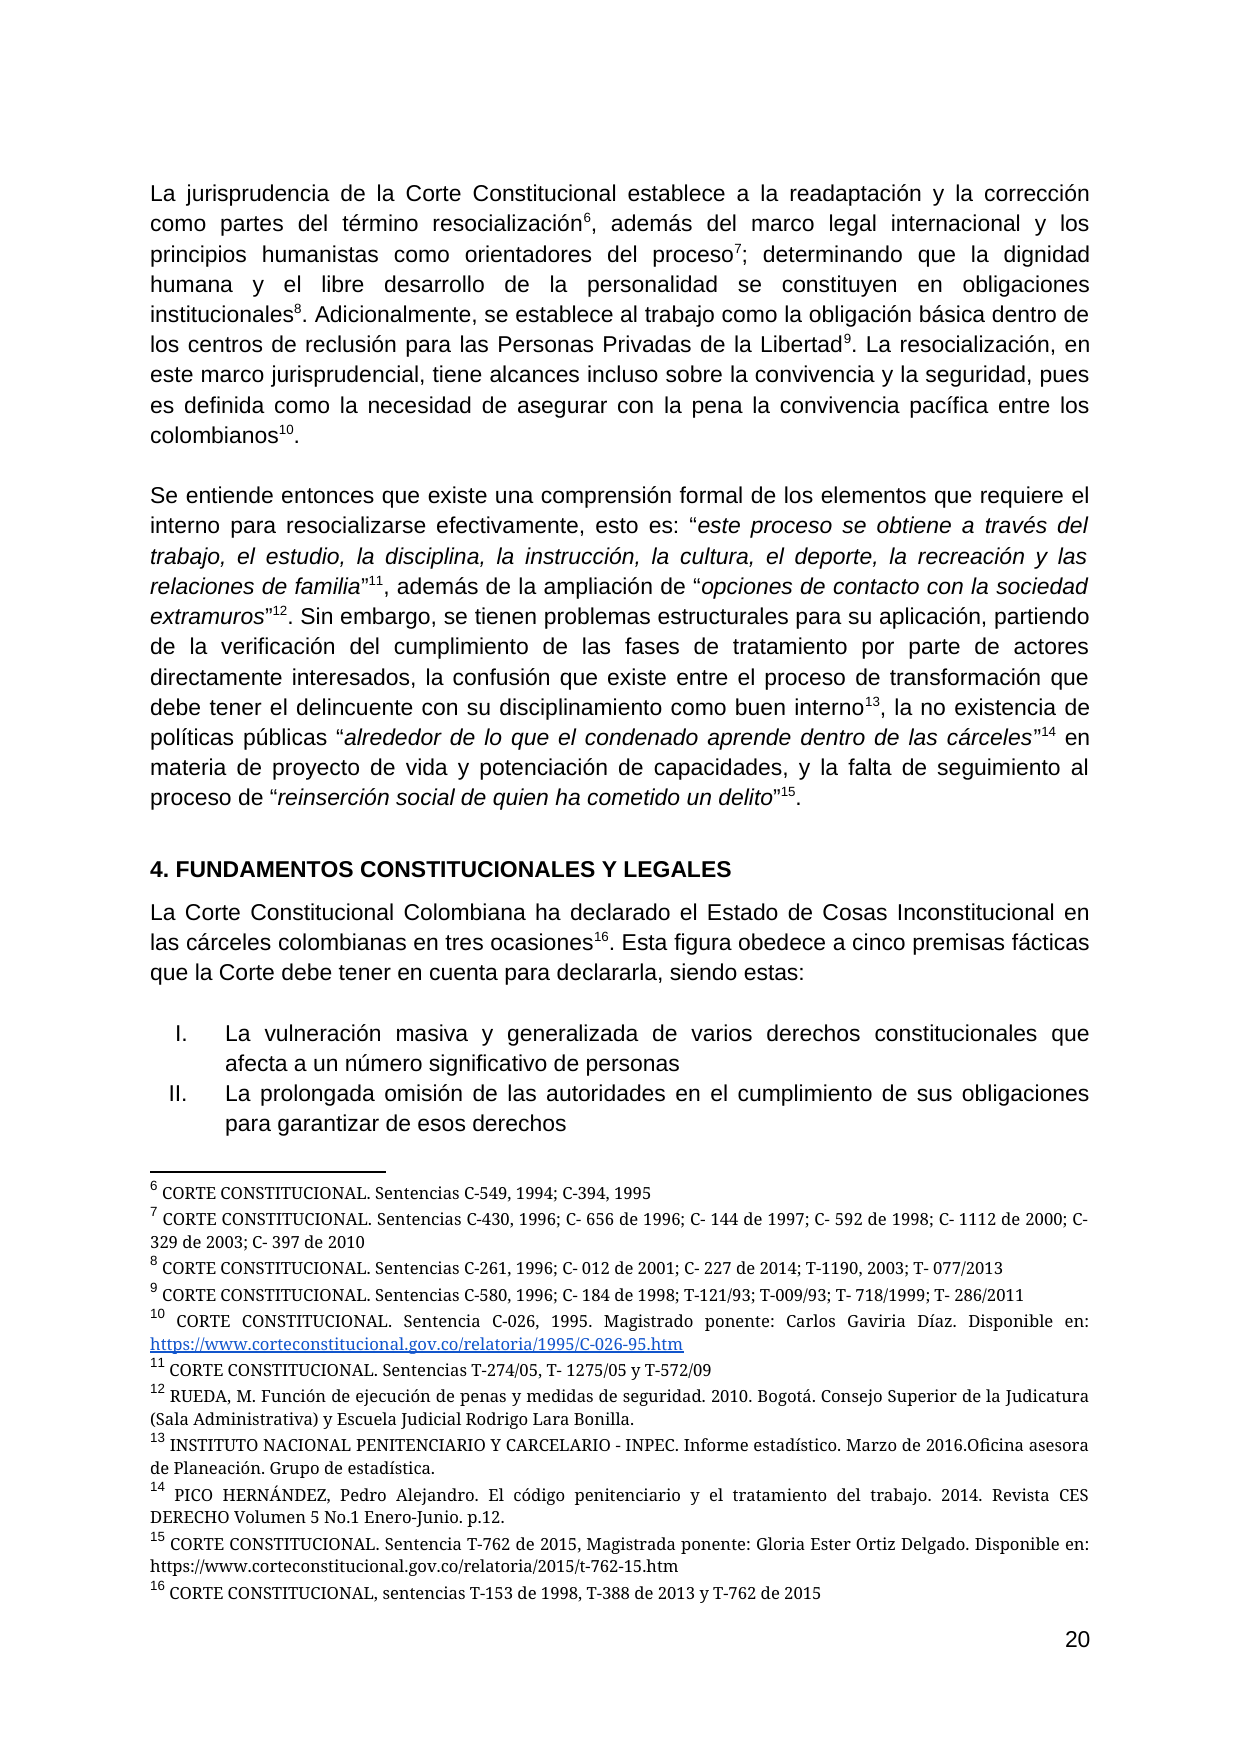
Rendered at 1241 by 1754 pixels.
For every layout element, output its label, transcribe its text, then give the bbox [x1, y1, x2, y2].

subtitle 4. FUNDAMENTOS CONSTITUCIONALES Y LEGALES [150, 856, 1090, 883]
text Se entiende entonces que existe una comprensión formal de los elementos que requiere el interno para resocializarse efectivamente, esto es: “este proceso se obtiene a través del trabajo, el estudio, la disciplina, la instrucción, la cultura, el deporte, la recreación y las relaciones de familia”, además de la ampliación de “opciones de contacto con la sociedad extramuros”. Sin embargo, se tienen problemas estructurales para su aplicación, partiendo de la verificación del cumplimiento de las fases de tratamiento por parte de actores directamente interesados, la confusión que existe entre el proceso de transformación que debe tener el delincuente con su disciplinamiento como buen interno, la no existencia de políticas públicas “alrededor de lo que el condenado aprende dentro de las cárceles” en materia de proyecto de vida y potenciación de capacidades, y la falta de seguimiento al proceso de “reinserción social de quien ha cometido un delito”. [150, 482, 1090, 811]
list La vulneración masiva y generalizada de varios derechos constitucionales que afecta a un número significativo de personas [187, 1020, 1090, 1076]
list La prolongada omisión de las autoridades en el cumplimiento de sus obligaciones para garantizar de esos derechos [187, 1080, 1090, 1137]
text La Corte Constitucional Colombiana ha declarado el Estado de Cosas Inconstitucional en las cárceles colombianas en tres ocasiones. Esta figura obedece a cinco premisas fácticas que la Corte debe tener en cuenta para declararla, siendo estas: [150, 899, 1090, 986]
text La jurisprudencia de la Corte Constitucional establece a la readaptación y la corrección como partes del término resocialización, además del marco legal internacional y los principios humanistas como orientadores del proceso; determinando que la dignidad humana y el libre desarrollo de la personalidad se constituyen en obligaciones institucionales. Adicionalmente, se establece al trabajo como la obligación básica dentro de los centros de reclusión para las Personas Privadas de la Libertad. La resocialización, en este marco jurisprudencial, tiene alcances incluso sobre la convivencia y la seguridad, pues es definida como la necesidad de asegurar con la pena la convivencia pacífica entre los colombianos. [150, 180, 1090, 448]
